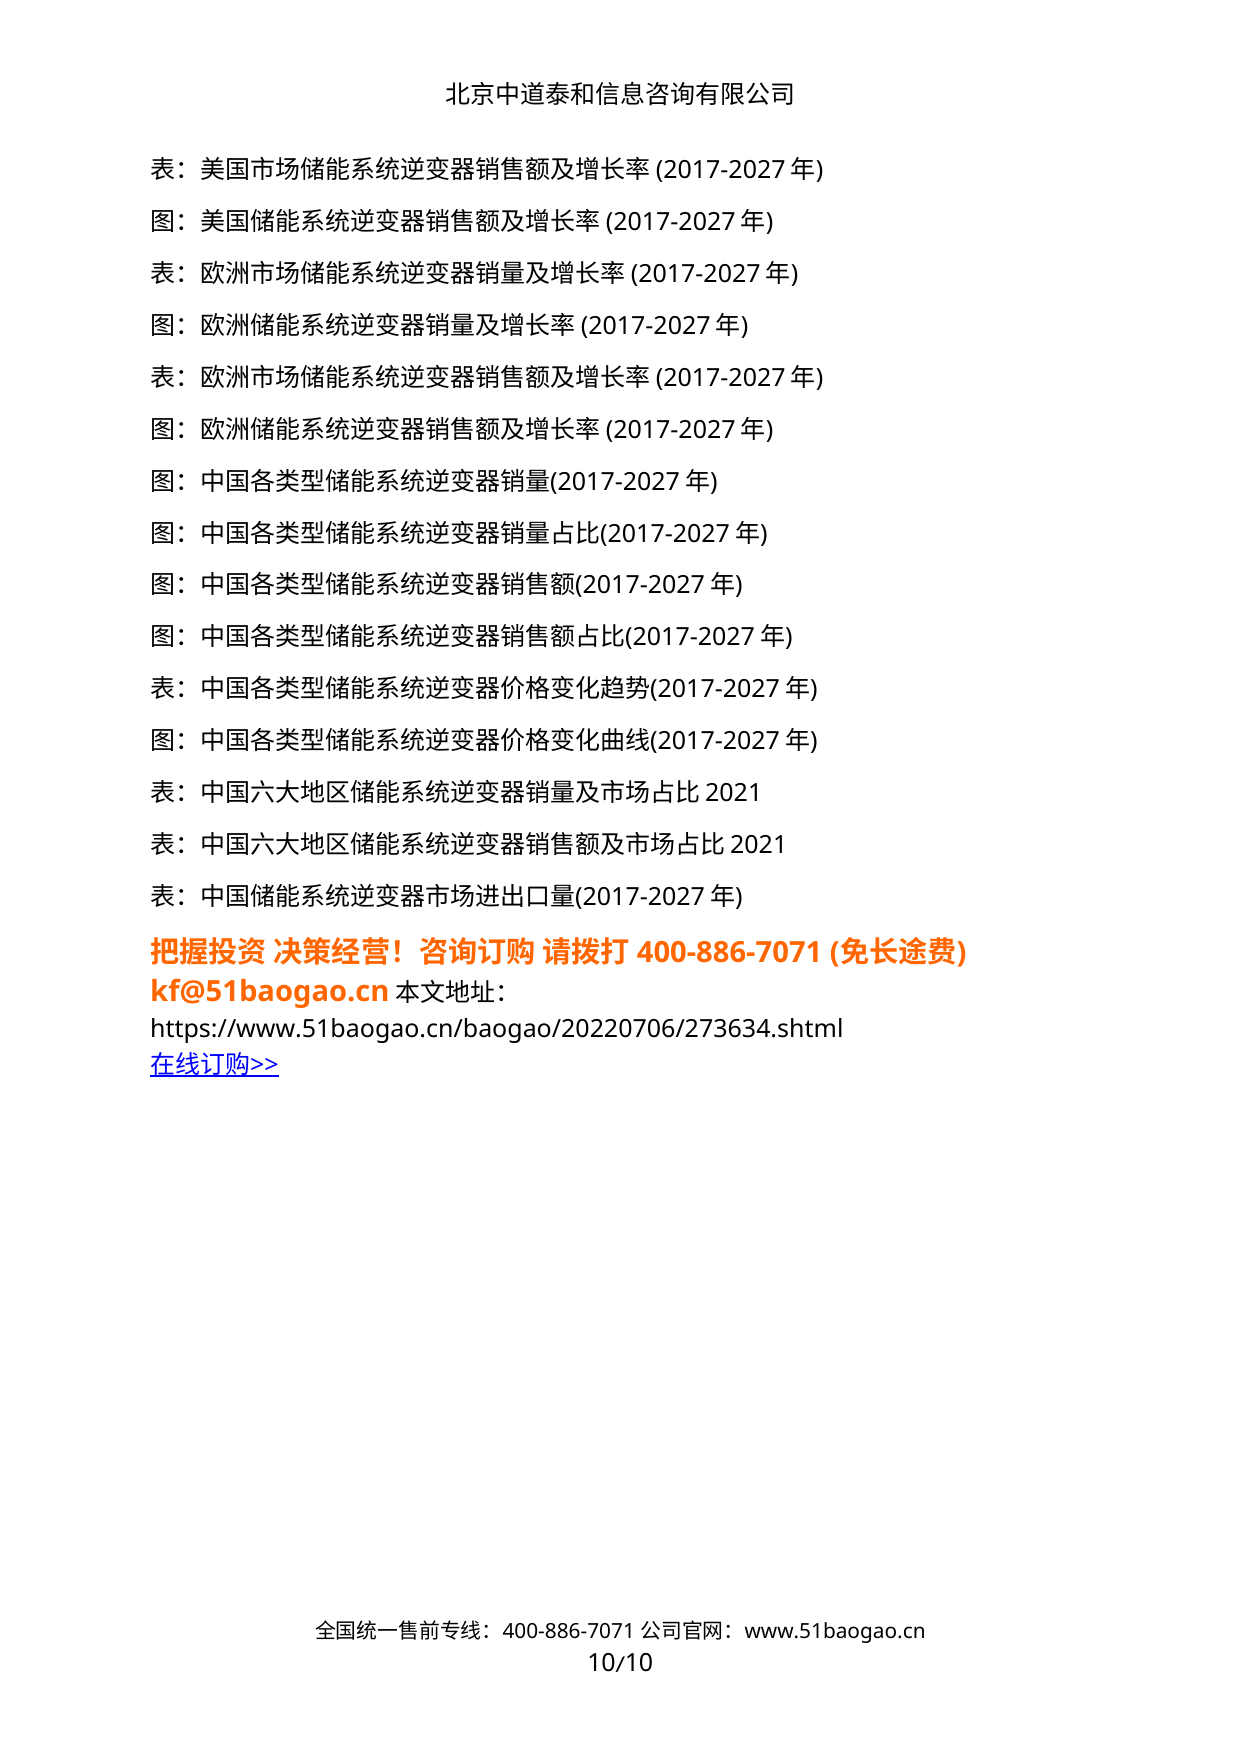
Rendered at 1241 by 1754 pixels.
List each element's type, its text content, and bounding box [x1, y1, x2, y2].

text 表：中国六大地区储能系统逆变器销量及市场占比2021 [150, 772, 1090, 809]
text 在线订购>> [150, 1044, 1090, 1081]
text 图：中国各类型储能系统逆变器销量占比(2017-2027年) [150, 513, 1090, 549]
text 表：欧洲市场储能系统逆变器销量及增长率 (2017-2027年) [150, 254, 1090, 290]
text 把握投资 决策经营！咨询订购 请拨打 400-886-7071 (免长途费) kf@51baogao.cn本文地址：https://www.51baogao.cn/baogao/20220706/273634.shtml [150, 928, 1090, 1044]
text 图：中国各类型储能系统逆变器销售额占比(2017-2027年) [150, 617, 1090, 653]
text 表：中国各类型储能系统逆变器价格变化趋势(2017-2027年) [150, 669, 1090, 705]
text 表：中国六大地区储能系统逆变器销售额及市场占比2021 [150, 824, 1090, 861]
text 图：中国各类型储能系统逆变器价格变化曲线(2017-2027年) [150, 721, 1090, 757]
text 表：美国市场储能系统逆变器销售额及增长率 (2017-2027年) [150, 150, 1090, 186]
text 表：中国储能系统逆变器市场进出口量(2017-2027年) [150, 876, 1090, 912]
text 图：中国各类型储能系统逆变器销售额(2017-2027年) [150, 565, 1090, 601]
text 图：美国储能系统逆变器销售额及增长率 (2017-2027年) [150, 202, 1090, 238]
text 图：欧洲储能系统逆变器销售额及增长率 (2017-2027年) [150, 409, 1090, 446]
text 图：中国各类型储能系统逆变器销量(2017-2027年) [150, 461, 1090, 497]
text 图：欧洲储能系统逆变器销量及增长率 (2017-2027年) [150, 306, 1090, 342]
text 表：欧洲市场储能系统逆变器销售额及增长率 (2017-2027年) [150, 357, 1090, 394]
